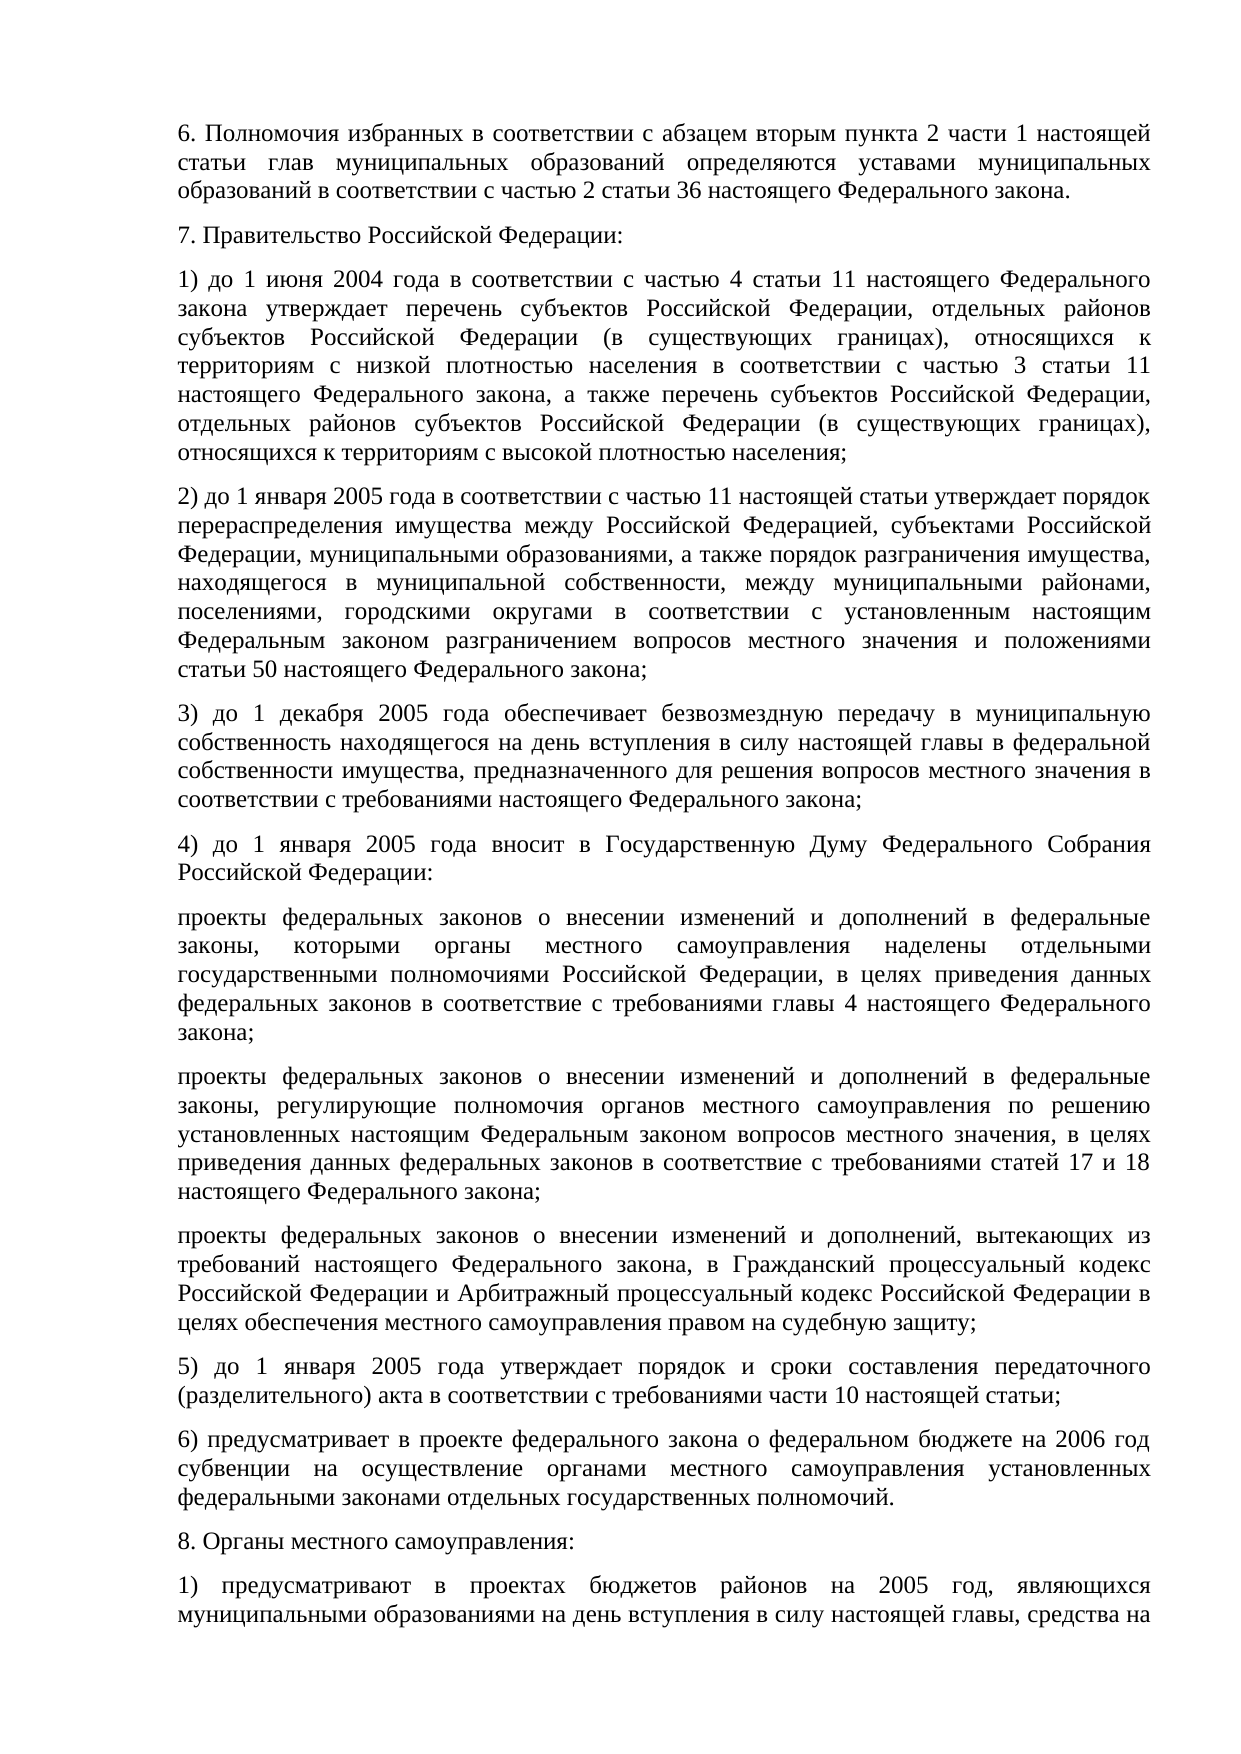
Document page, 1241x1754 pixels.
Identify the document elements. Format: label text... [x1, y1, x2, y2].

text 7. Правительство Российской Федерации: [177, 220, 1152, 249]
text 8. Органы местного самоуправления: [177, 1526, 1152, 1555]
text 5) до 1 января 2005 года утверждает порядок и сроки составления передаточного (разделительного) акта в соответствии с требованиями части 10 настоящей статьи; [177, 1351, 1152, 1409]
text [177, 1571, 1152, 1628]
text 1) до 1 июня 2004 года в соответствии с частью 4 статьи 11 настоящего Федерального закона утверждает перечень субъектов Российской Федерации, отдельных районов субъектов Российской Федерации (в существующих границах), относящихся к территориям с низкой плотностью населения в соответствии с частью 3 статьи 11 настоящего Федерального закона, а также перечень субъектов Российской Федерации, отдельных районов субъектов Российской Федерации (в существующих границах), относящихся к территориям с высокой плотностью населения; [177, 264, 1152, 466]
text 4) до 1 января 2005 года вносит в Государственную Думу Федерального Собрания Российской Федерации: [177, 829, 1152, 886]
text 6. Полномочия избранных в соответствии с абзацем вторым пункта 2 части 1 настоящей статьи глав муниципальных образований определяются уставами муниципальных образований в соответствии с частью 2 статьи 36 настоящего Федерального закона. [177, 118, 1152, 204]
text 2) до 1 января 2005 года в соответствии с частью 11 настоящей статьи утверждает порядок перераспределения имущества между Российской Федерацией, субъектами Российской Федерации, муниципальными образованиями, а также порядок разграничения имущества, находящегося в муниципальной собственности, между муниципальными районами, поселениями, городскими округами в соответствии с установленным настоящим Федеральным законом разграничением вопросов местного значения и положениями статьи 50 настоящего Федерального закона; [177, 481, 1152, 682]
text 6) предусматривает в проекте федерального закона о федеральном бюджете на 2006 год субвенции на осуществление органами местного самоуправления установленных федеральными законами отдельных государственных полномочий. [177, 1424, 1152, 1511]
text проекты федеральных законов о внесении изменений и дополнений в федеральные законы, которыми органы местного самоуправления наделены отдельными государственными полномочиями Российской Федерации, в целях приведения данных федеральных законов в соответствие с требованиями главы 4 настоящего Федерального закона; [177, 902, 1152, 1046]
text 3) до 1 декабря 2005 года обеспечивает безвозмездную передачу в муниципальную собственность находящегося на день вступления в силу настоящей главы в федеральной собственности имущества, предназначенного для решения вопросов местного значения в соответствии с требованиями настоящего Федерального закона; [177, 698, 1152, 813]
text проекты федеральных законов о внесении изменений и дополнений, вытекающих из требований настоящего Федерального закона, в Гражданский процессуальный кодекс Российской Федерации и Арбитражный процессуальный кодекс Российской Федерации в целях обеспечения местного самоуправления правом на судебную защиту; [177, 1221, 1152, 1336]
text проекты федеральных законов о внесении изменений и дополнений в федеральные законы, регулирующие полномочия органов местного самоуправления по решению установленных настоящим Федеральным законом вопросов местного значения, в целях приведения данных федеральных законов в соответствие с требованиями статей 17 и 18 настоящего Федерального закона; [177, 1061, 1152, 1205]
